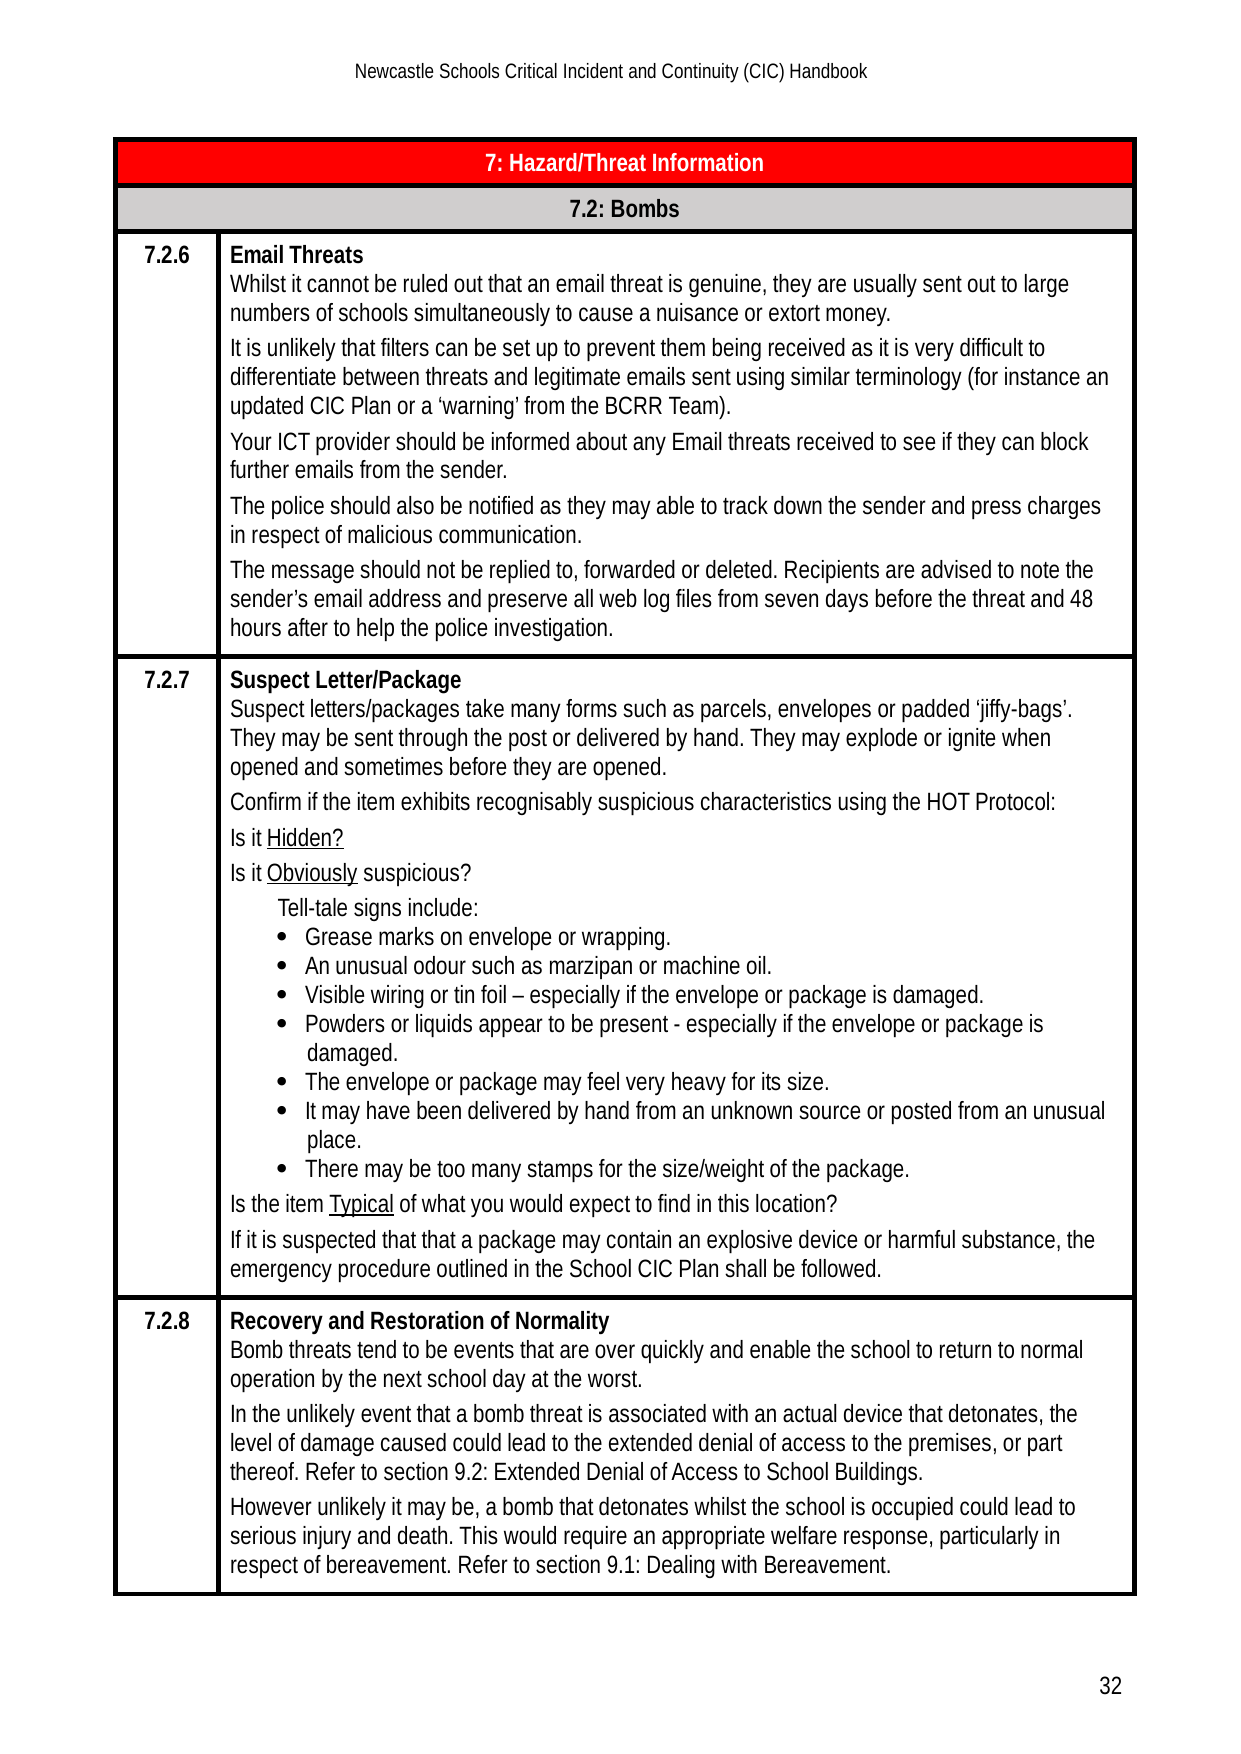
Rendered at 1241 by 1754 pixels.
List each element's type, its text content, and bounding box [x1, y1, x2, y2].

table_cell Recovery and Restoration of Normality Bomb threats tend to be events that are over quickly and enable the school to return to normal operation by the next school day at the worst. In the unlikely event that a bomb threat is associated with an actual device that detonates, the level of damage caused could lead to the extended denial of access to the premises, or part thereof. Refer to section 9.2: Extended Denial of Access to School Buildings. However unlikely it may be, a bomb that detonates whilst the school is occupied could lead to serious injury and death. This would require an appropriate welfare response, particularly in respect of bereavement. Refer to section 9.1: Dealing with Bereavement. [221, 1300, 1132, 1592]
table_cell 7.2.8 [118, 1300, 216, 1592]
table_cell 7.2.6 [118, 234, 216, 654]
table_cell 7.2: Bombs [118, 188, 1132, 229]
table_cell Email Threats Whilst it cannot be ruled out that an email threat is genuine, they are usually sent out to large numbers of schools simultaneously to cause a nuisance or extort money. It is unlikely that filters can be set up to prevent them being received as it is very difficult to differentiate between threats and legitimate emails sent using similar terminology (for instance an updated CIC Plan or a ‘warning’ from the BCRR Team). Your ICT provider should be informed about any Email threats received to see if they can block further emails from the sender. The police should also be notified as they may able to track down the sender and press charges in respect of malicious communication. The message should not be replied to, forwarded or deleted. Recipients are advised to note the sender’s email address and preserve all web log files from seven days before the threat and 48 hours after to help the police investigation. [221, 234, 1132, 654]
table_header 7: Hazard/Threat Information [118, 142, 1132, 183]
table_cell Suspect Letter/Package Suspect letters/packages take many forms such as parcels, envelopes or padded ‘jiffy-bags’. They may be sent through the post or delivered by hand. They may explode or ignite when opened and sometimes before they are opened. Confirm if the item exhibits recognisably suspicious characteristics using the HOT Protocol: Is it Hidden? Is it Obviously suspicious? Tell-tale signs include: Grease marks on envelope or wrapping. An unusual odour such as marzipan or machine oil. Visible wiring or tin foil – especially if the envelope or package is damaged. Powders or liquids appear to be present - especially if the envelope or package is damaged. The envelope or package may feel very heavy for its size. It may have been delivered by hand from an unknown source or posted from an unusual place. There may be too many stamps for the size/weight of the package. Is the item Typical of what you would expect to find in this location? If it is suspected that that a package may contain an explosive device or harmful substance, the emergency procedure outlined in the School CIC Plan shall be followed. [221, 659, 1132, 1295]
table_cell 7.2.7 [118, 659, 216, 1295]
